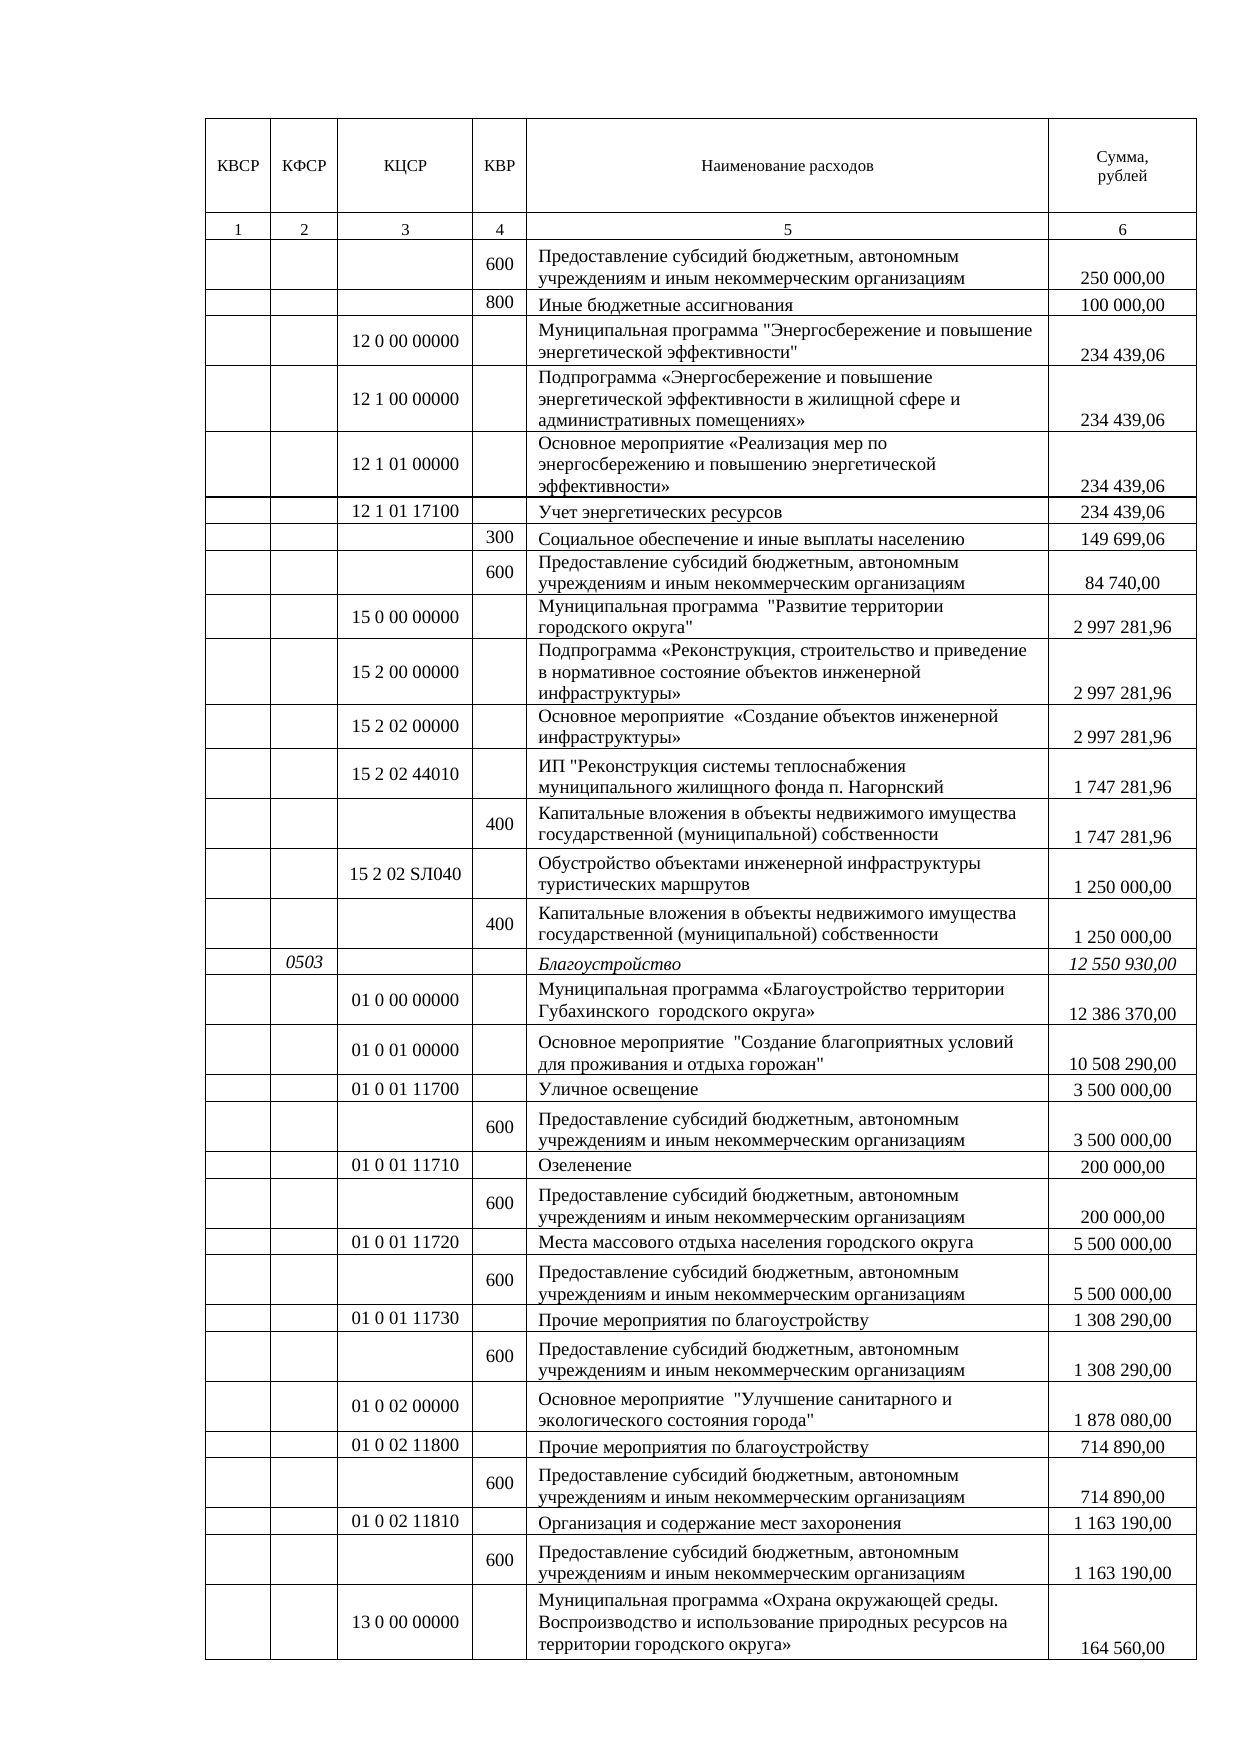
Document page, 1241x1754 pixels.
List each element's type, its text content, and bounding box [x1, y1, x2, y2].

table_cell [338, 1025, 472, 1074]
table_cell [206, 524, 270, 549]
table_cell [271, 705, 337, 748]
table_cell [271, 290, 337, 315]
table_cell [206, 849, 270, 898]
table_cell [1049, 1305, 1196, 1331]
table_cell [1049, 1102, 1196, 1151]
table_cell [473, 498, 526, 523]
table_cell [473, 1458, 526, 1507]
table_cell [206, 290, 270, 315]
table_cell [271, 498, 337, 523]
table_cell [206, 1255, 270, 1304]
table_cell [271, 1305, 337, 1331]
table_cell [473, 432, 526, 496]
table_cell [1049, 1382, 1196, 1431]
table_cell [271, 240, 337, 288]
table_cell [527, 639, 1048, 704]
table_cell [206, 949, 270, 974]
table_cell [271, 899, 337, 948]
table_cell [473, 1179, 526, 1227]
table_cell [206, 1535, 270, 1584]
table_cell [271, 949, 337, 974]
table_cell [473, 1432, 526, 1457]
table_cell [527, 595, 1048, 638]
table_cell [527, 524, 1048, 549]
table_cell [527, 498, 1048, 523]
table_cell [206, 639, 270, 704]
table_header КВР [473, 119, 526, 212]
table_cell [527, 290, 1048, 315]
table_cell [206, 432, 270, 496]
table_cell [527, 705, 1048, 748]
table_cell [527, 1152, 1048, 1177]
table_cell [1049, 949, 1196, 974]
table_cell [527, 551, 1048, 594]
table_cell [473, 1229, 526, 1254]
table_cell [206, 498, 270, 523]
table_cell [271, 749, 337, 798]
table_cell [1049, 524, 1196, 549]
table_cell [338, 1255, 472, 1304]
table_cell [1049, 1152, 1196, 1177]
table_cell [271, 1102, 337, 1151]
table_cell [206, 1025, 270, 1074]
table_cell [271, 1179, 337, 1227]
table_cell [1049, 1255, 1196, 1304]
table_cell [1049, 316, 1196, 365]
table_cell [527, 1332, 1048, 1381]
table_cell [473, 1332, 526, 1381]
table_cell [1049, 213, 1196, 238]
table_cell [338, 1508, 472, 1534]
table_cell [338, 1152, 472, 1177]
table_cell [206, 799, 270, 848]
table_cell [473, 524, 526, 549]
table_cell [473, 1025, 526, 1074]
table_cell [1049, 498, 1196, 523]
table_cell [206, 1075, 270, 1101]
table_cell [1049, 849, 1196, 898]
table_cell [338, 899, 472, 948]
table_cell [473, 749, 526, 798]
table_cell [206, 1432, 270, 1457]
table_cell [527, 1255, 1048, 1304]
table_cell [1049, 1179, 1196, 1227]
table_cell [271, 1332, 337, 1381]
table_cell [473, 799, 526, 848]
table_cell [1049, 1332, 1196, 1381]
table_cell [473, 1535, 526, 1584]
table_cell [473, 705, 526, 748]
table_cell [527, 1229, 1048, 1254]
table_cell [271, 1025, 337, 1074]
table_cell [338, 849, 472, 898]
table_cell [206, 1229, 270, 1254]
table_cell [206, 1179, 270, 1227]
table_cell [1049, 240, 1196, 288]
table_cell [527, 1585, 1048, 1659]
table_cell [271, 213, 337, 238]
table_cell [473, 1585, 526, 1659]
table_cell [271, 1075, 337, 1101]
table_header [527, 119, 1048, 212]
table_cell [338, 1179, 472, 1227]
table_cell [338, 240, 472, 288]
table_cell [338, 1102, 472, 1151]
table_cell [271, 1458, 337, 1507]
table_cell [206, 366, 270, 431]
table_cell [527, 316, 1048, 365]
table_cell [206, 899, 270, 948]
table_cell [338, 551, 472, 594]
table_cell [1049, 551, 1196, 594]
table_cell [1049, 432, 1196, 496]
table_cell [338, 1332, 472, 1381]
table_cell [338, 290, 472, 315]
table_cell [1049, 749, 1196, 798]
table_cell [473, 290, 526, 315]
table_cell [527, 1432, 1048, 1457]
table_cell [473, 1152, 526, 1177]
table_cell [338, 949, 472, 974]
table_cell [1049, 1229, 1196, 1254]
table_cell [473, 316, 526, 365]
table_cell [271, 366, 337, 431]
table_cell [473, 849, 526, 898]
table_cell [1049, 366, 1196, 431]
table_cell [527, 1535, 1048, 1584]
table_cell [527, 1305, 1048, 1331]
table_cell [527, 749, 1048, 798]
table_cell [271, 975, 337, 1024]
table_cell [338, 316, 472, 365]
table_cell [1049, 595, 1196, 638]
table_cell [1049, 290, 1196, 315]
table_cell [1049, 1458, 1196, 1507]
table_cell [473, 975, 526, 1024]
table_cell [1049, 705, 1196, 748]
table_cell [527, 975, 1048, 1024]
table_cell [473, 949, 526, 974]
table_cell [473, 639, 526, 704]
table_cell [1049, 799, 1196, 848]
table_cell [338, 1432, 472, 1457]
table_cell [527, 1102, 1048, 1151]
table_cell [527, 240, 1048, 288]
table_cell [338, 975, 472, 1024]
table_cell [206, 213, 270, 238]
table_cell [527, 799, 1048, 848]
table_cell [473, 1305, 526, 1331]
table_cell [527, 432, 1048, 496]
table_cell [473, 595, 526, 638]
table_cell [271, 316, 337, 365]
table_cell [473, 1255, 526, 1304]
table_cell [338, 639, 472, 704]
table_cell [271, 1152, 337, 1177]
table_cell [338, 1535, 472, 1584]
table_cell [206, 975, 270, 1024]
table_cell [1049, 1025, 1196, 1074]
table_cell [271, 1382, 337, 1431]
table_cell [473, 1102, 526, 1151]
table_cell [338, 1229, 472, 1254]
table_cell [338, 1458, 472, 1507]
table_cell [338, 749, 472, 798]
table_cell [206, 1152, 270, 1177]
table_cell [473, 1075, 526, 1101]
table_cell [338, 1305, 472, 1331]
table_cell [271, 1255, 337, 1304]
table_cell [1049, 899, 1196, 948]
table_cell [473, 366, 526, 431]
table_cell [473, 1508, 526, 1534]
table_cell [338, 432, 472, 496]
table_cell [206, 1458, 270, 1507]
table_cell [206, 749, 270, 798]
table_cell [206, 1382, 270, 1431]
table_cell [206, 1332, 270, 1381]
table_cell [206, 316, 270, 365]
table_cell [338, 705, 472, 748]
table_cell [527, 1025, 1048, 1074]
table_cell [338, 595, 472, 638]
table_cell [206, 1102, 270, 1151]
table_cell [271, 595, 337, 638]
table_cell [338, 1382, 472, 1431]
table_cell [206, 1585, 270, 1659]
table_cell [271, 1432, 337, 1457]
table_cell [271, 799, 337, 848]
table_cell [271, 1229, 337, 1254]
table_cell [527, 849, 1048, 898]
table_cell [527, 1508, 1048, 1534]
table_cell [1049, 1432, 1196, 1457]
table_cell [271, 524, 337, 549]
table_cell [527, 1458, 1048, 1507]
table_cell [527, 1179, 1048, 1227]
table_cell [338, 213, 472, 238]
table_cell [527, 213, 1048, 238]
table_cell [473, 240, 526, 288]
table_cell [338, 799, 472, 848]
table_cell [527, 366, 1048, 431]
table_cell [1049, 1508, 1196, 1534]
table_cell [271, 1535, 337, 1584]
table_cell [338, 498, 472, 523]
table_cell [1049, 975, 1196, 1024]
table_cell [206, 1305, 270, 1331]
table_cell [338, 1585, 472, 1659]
table_header КЦСР [338, 119, 472, 212]
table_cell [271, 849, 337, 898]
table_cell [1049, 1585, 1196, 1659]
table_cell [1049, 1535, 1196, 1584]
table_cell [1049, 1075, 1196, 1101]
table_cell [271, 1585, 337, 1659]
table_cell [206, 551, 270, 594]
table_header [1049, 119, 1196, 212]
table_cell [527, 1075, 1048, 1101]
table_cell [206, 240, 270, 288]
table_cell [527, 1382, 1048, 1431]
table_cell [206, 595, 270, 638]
table_header КФСР [271, 119, 337, 212]
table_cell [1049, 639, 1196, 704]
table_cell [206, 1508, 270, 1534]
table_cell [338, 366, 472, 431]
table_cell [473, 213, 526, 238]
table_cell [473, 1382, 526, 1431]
table_header КВСР [206, 119, 270, 212]
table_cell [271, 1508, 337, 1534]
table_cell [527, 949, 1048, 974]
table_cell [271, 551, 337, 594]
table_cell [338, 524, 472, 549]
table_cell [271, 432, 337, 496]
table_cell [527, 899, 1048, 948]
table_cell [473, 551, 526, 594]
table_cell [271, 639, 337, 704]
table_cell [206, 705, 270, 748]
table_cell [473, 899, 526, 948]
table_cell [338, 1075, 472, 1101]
